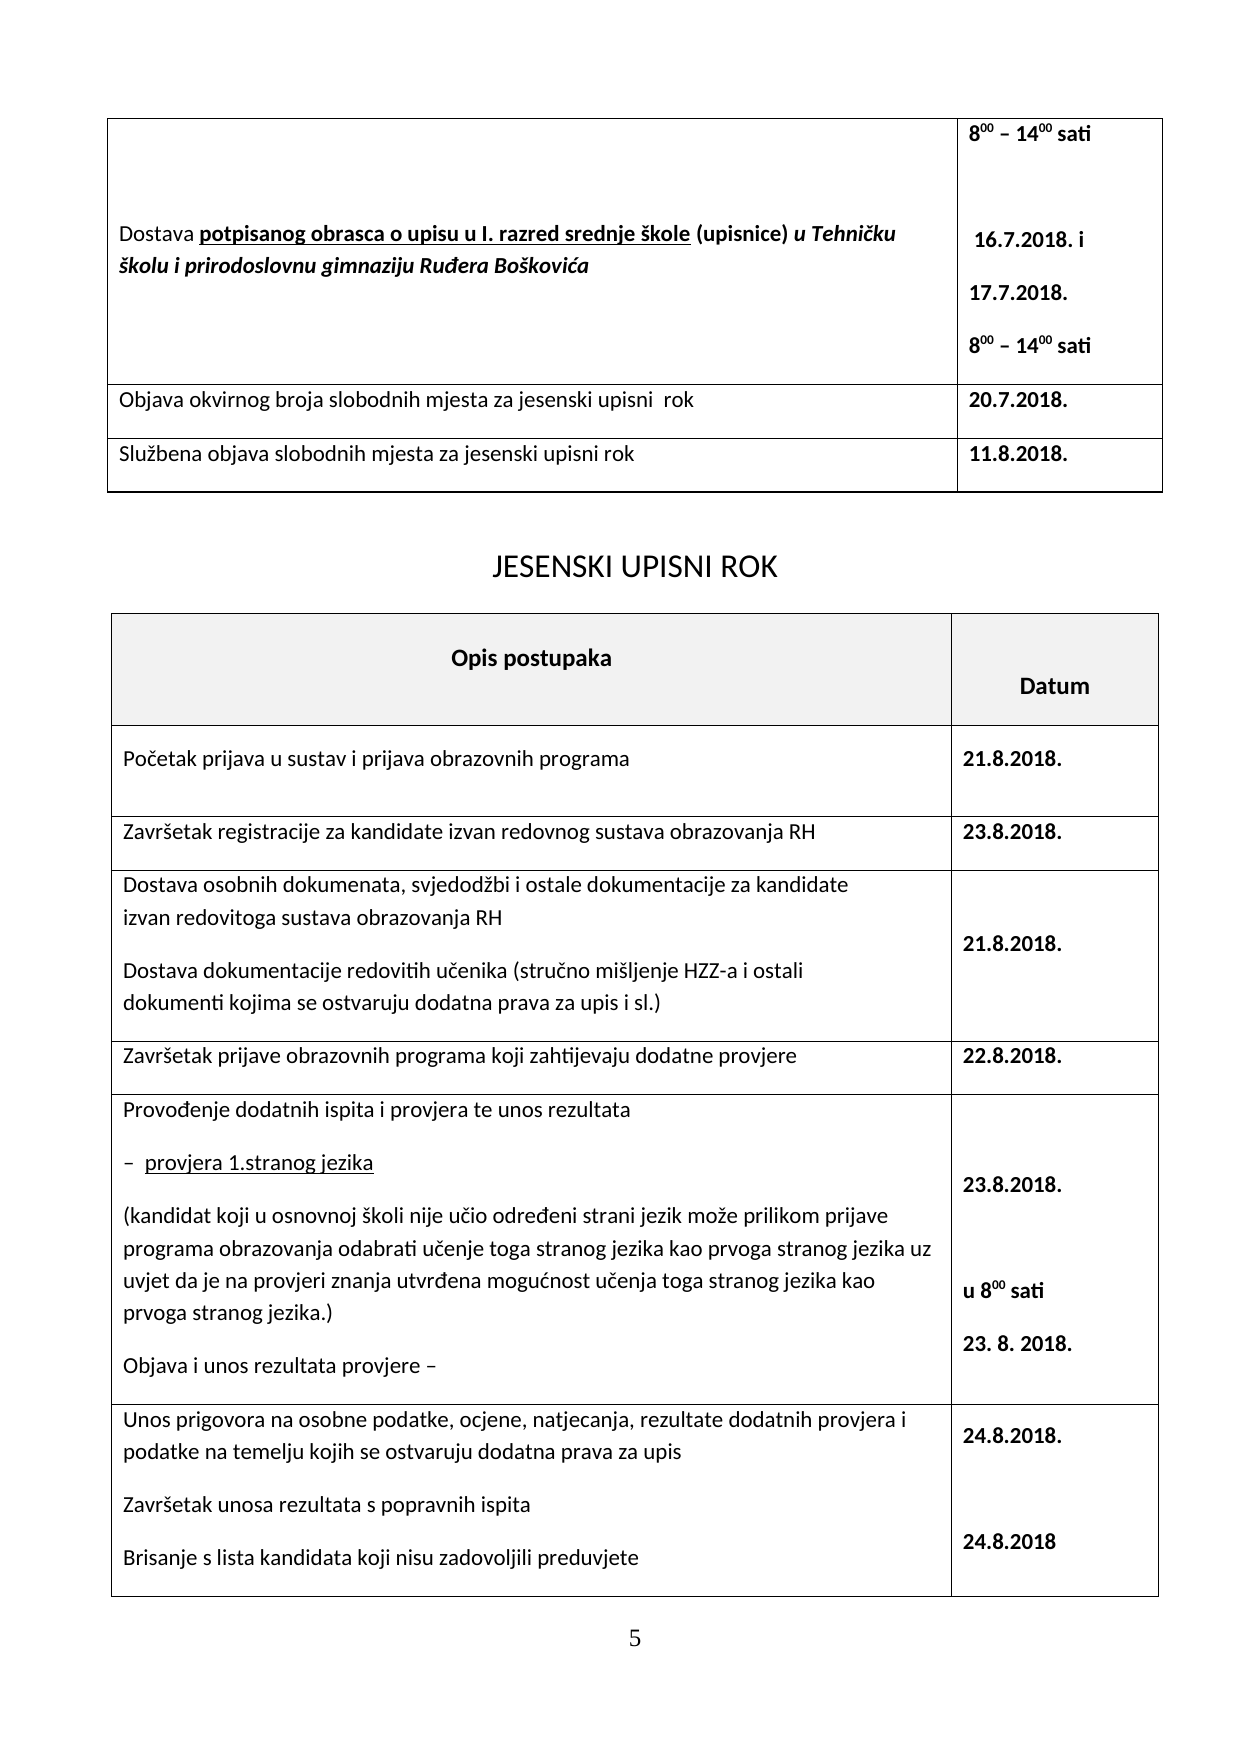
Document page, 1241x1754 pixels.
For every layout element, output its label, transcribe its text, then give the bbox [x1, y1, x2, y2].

table_cell 22.8.2018. [952, 1042, 1158, 1094]
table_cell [108, 119, 957, 384]
table_cell Unos prigovora na osobne podatke, ocjene, natjecanja, rezultate dodatnih provjera i podatke na temelju kojih se ostvaruju dodatna prava za upis Završetak unosa rezultata s popravnih ispita Brisanje s lista kandidata koji nisu zadovoljili preduvjete [112, 1405, 951, 1596]
table_cell 23.8.2018. [952, 817, 1158, 869]
table_cell Dostava osobnih dokumenata, svjedodžbi i ostale dokumentacije za kandidate izvan redovitoga sustava obrazovanja RH Dostava dokumentacije redovitih učenika (stručno mišljenje HZZ-a i ostali dokumenti kojima se ostvaruju dodatna prava za upis i sl.) [112, 871, 951, 1041]
table_cell 11.8.2018. [958, 439, 1162, 491]
table_cell Objava okvirnog broja slobodnih mjesta za jesenski upisni rok [108, 385, 957, 438]
table_cell Službena objava slobodnih mjesta za jesenski upisni rok [108, 439, 957, 491]
table_cell 24.8.2018. 24.8.2018 [952, 1405, 1158, 1596]
table_cell 21.8.2018. [952, 871, 1158, 1041]
table_cell 23.8.2018. u 800 sati 23. 8. 2018. [952, 1095, 1158, 1404]
table_header Opis postupaka [112, 614, 951, 725]
table_cell Provođenje dodatnih ispita i provjera te unos rezultata – provjera 1.stranog jezika (kandidat koji u osnovnoj školi nije učio određeni strani jezik može prilikom prijave programa obrazovanja odabrati učenje toga stranog jezika kao prvoga stranog jezika uz uvjet da je na provjeri znanja utvrđena mogućnost učenja toga stranog jezika kao prvoga stranog jezika.) Objava i unos rezultata provjere – [112, 1095, 951, 1404]
table_header Datum [952, 614, 1158, 725]
table_cell Završetak registracije za kandidate izvan redovnog sustava obrazovanja RH [112, 817, 951, 869]
table_cell 20.7.2018. [958, 385, 1162, 438]
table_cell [958, 119, 1162, 384]
table_cell 21.8.2018. [952, 726, 1158, 816]
table_cell Početak prijava u sustav i prijava obrazovnih programa [112, 726, 951, 816]
table_cell Završetak prijave obrazovnih programa koji zahtijevaju dodatne provjere [112, 1042, 951, 1094]
text JESENSKI UPISNI ROK [148, 546, 1122, 586]
